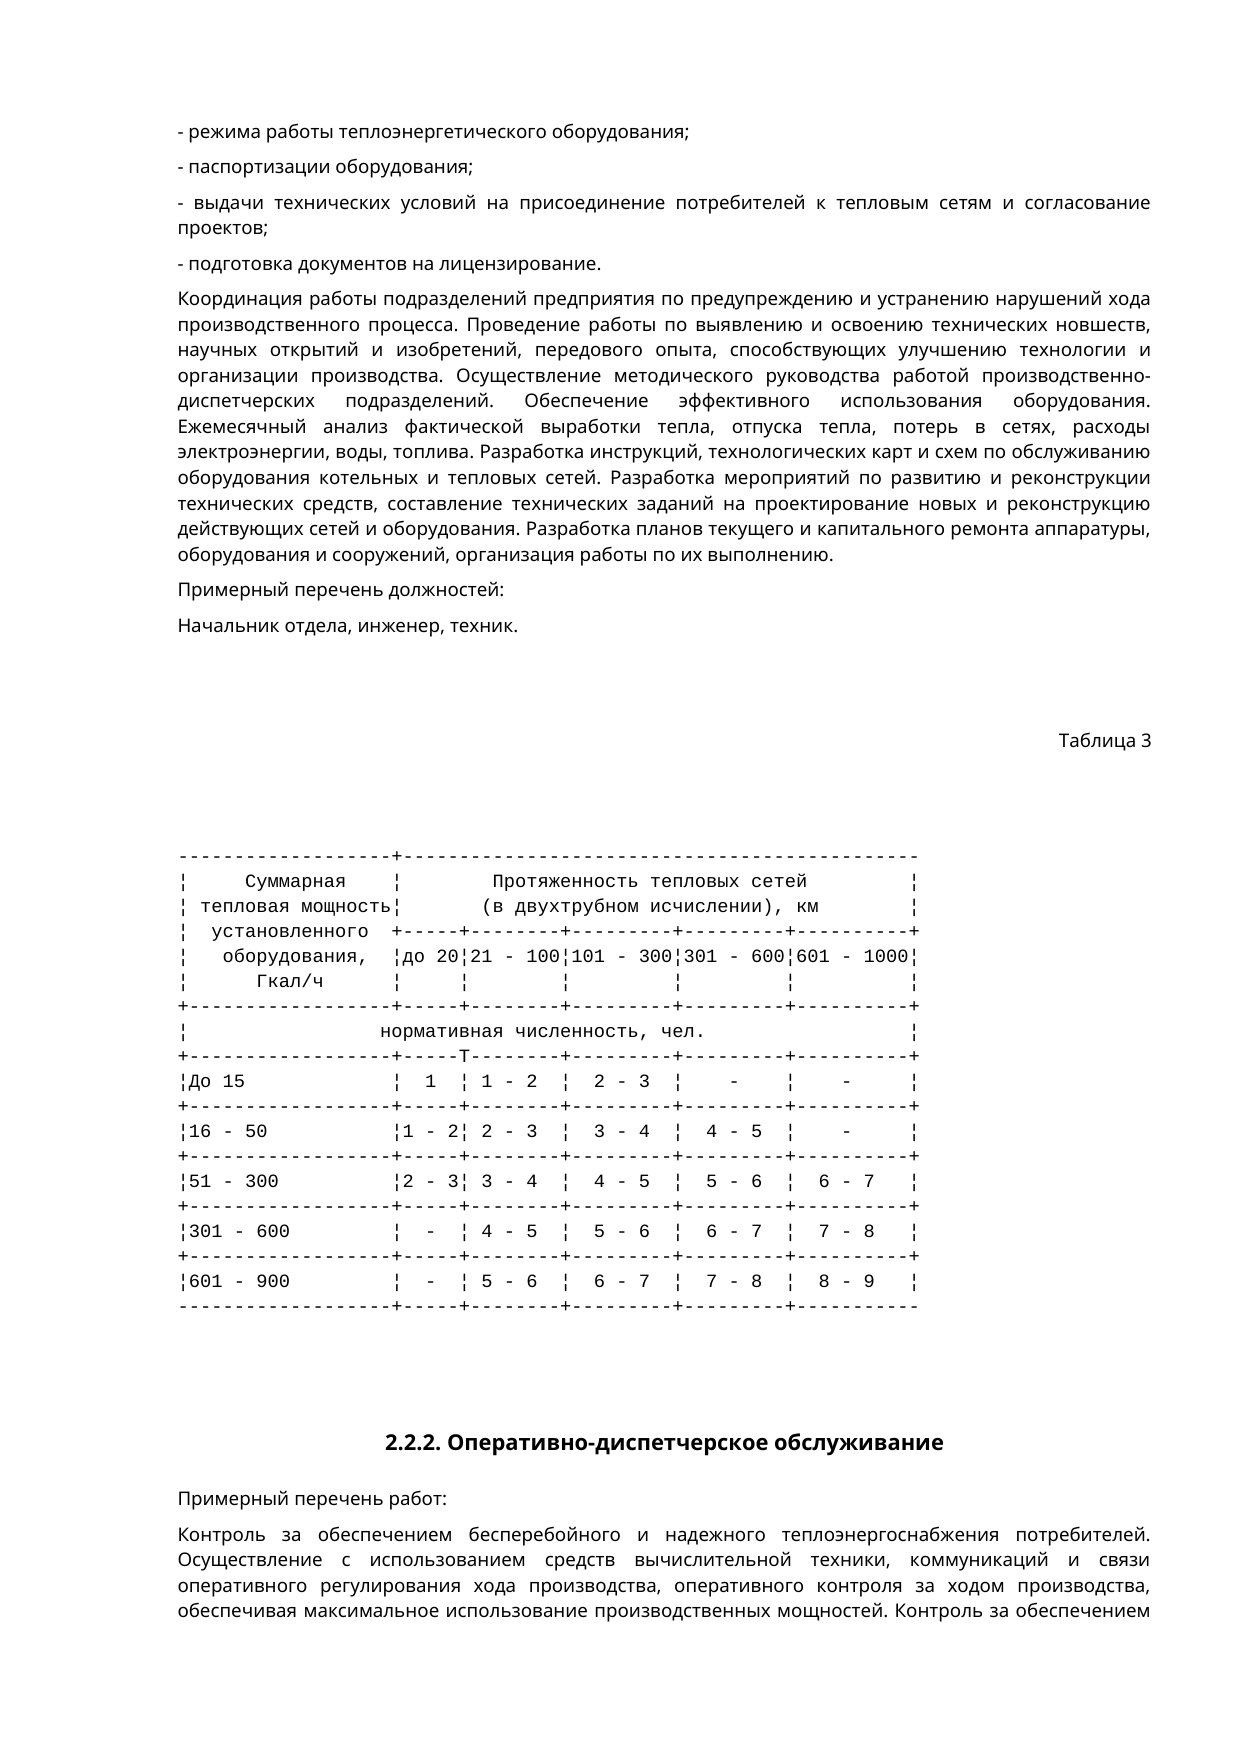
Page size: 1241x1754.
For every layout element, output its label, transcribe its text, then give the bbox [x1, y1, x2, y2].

text 2.2.2. Оперативно-диспетчерское обслуживание [177, 1427, 1152, 1456]
text ¦ тепловая мощность¦ (в двухтрубном исчислении), км ¦ [177, 893, 1152, 918]
text +------------------+-----+--------+---------+---------+----------+ [177, 1093, 1152, 1118]
text ¦301 - 600 ¦ - ¦ 4 - 5 ¦ 5 - 6 ¦ 6 - 7 ¦ 7 - 8 ¦ [177, 1218, 1152, 1243]
text - режима работы теплоэнергетического оборудования; [177, 118, 1152, 144]
text Примерный перечень должностей: [177, 576, 1152, 602]
text ¦ установленного +-----+--------+---------+---------+----------+ [177, 918, 1152, 943]
text +------------------+-----+--------+---------+---------+----------+ [177, 993, 1152, 1018]
text -------------------+-----+--------+---------+---------+----------- [177, 1293, 1152, 1318]
text ¦601 - 900 ¦ - ¦ 5 - 6 ¦ 6 - 7 ¦ 7 - 8 ¦ 8 - 9 ¦ [177, 1268, 1152, 1293]
text ¦51 - 300 ¦2 - 3¦ 3 - 4 ¦ 4 - 5 ¦ 5 - 6 ¦ 6 - 7 ¦ [177, 1168, 1152, 1193]
text Начальник отдела, инженер, техник. [177, 612, 1152, 637]
text +------------------+-----+--------+---------+---------+----------+ [177, 1143, 1152, 1168]
text ¦ нормативная численность, чел. ¦ [177, 1018, 1152, 1043]
text -------------------+---------------------------------------------- [177, 843, 1152, 868]
text ¦ Гкал/ч ¦ ¦ ¦ ¦ ¦ ¦ [177, 968, 1152, 993]
text Таблица 3 [177, 727, 1152, 753]
text +------------------+-----+--------+---------+---------+----------+ [177, 1193, 1152, 1218]
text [177, 1521, 1152, 1623]
text - подготовка документов на лицензирование. [177, 250, 1152, 276]
text Координация работы подразделений предприятия по предупреждению и устранению нарушений хода производственного процесса. Проведение работы по выявлению и освоению технических новшеств, научных открытий и изобретений, передового опыта, способствующих улучшению технологии и организации производства. Осуществление методического руководства работой производственно-диспетчерских подразделений. Обеспечение эффективного использования оборудования. Ежемесячный анализ фактической выработки тепла, отпуска тепла, потерь в сетях, расходы электроэнергии, воды, топлива. Разработка инструкций, технологических карт и схем по обслуживанию оборудования котельных и тепловых сетей. Разработка мероприятий по развитию и реконструкции технических средств, составление технических заданий на проектирование новых и реконструкцию действующих сетей и оборудования. Разработка планов текущего и капитального ремонта аппаратуры, оборудования и сооружений, организация работы по их выполнению. [177, 286, 1152, 566]
text Примерный перечень работ: [177, 1486, 1152, 1511]
text +------------------+-----+--------+---------+---------+----------+ [177, 1243, 1152, 1268]
text ¦ оборудования, ¦до 20¦21 - 100¦101 - 300¦301 - 600¦601 - 1000¦ [177, 943, 1152, 968]
text - паспортизации оборудования; [177, 154, 1152, 179]
text ¦ Суммарная ¦ Протяженность тепловых сетей ¦ [177, 868, 1152, 893]
text ¦16 - 50 ¦1 - 2¦ 2 - 3 ¦ 3 - 4 ¦ 4 - 5 ¦ - ¦ [177, 1118, 1152, 1143]
text +------------------+-----T--------+---------+---------+----------+ [177, 1043, 1152, 1068]
text - выдачи технических условий на присоединение потребителей к тепловым сетям и согласование проектов; [177, 189, 1152, 240]
text ¦До 15 ¦ 1 ¦ 1 - 2 ¦ 2 - 3 ¦ - ¦ - ¦ [177, 1068, 1152, 1093]
